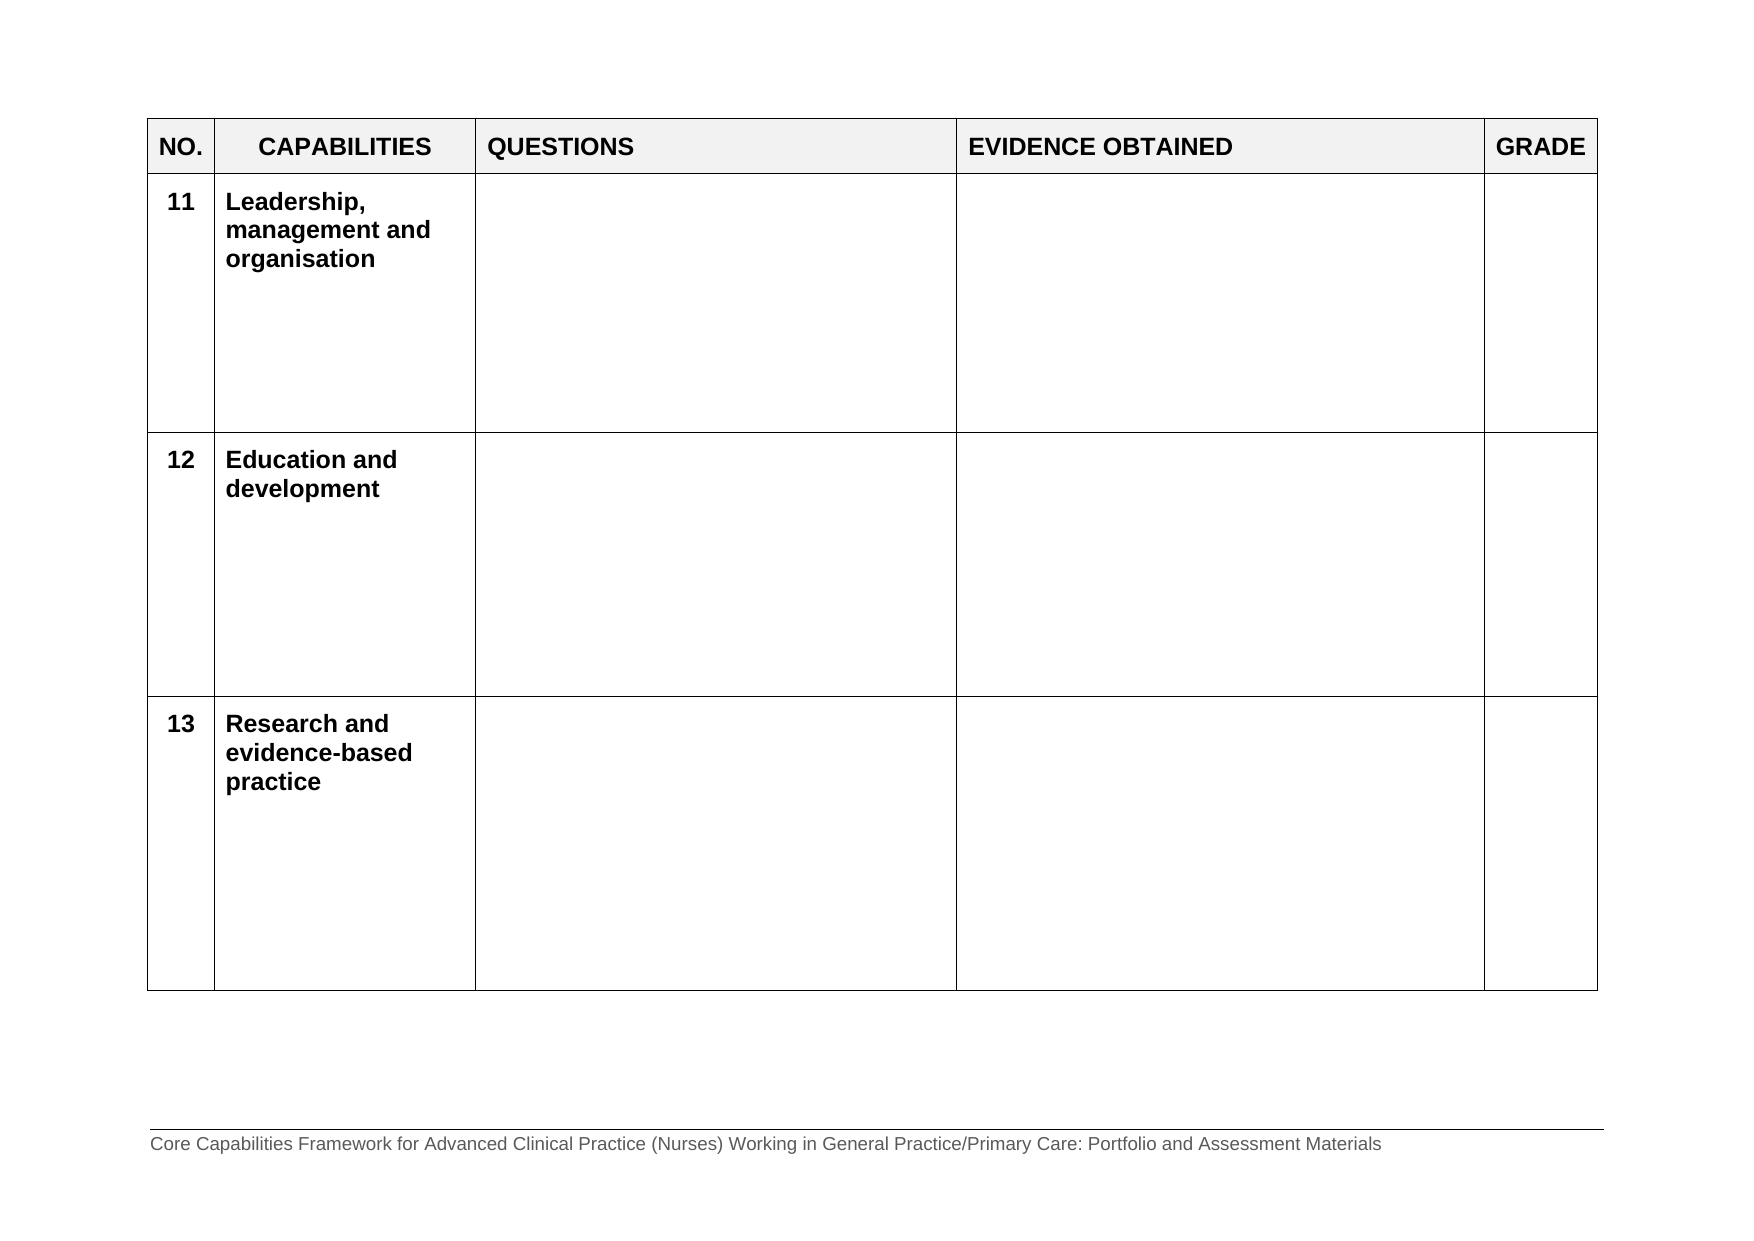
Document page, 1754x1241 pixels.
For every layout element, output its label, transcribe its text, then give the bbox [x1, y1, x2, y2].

table_cell [957, 174, 1484, 432]
table_cell Education and development [215, 433, 475, 696]
table_cell Leadership, management and organisation [215, 174, 475, 432]
table_cell [957, 697, 1484, 990]
table_cell [476, 174, 956, 432]
table_cell [476, 433, 956, 696]
table_header CAPABILITIES [215, 119, 475, 173]
table_cell Research and evidence-based practice [215, 697, 475, 990]
table_cell [957, 433, 1484, 696]
table_cell [1485, 697, 1597, 990]
table_cell 11 [148, 174, 214, 432]
table_header GRADE [1485, 119, 1597, 173]
table_cell 12 [148, 433, 214, 696]
table_cell [476, 697, 956, 990]
table_cell [1485, 433, 1597, 696]
table_header NO. [148, 119, 214, 173]
table_header EVIDENCE OBTAINED [957, 119, 1484, 173]
table_cell [1485, 174, 1597, 432]
table_cell 13 [148, 697, 214, 990]
table_header QUESTIONS [476, 119, 956, 173]
